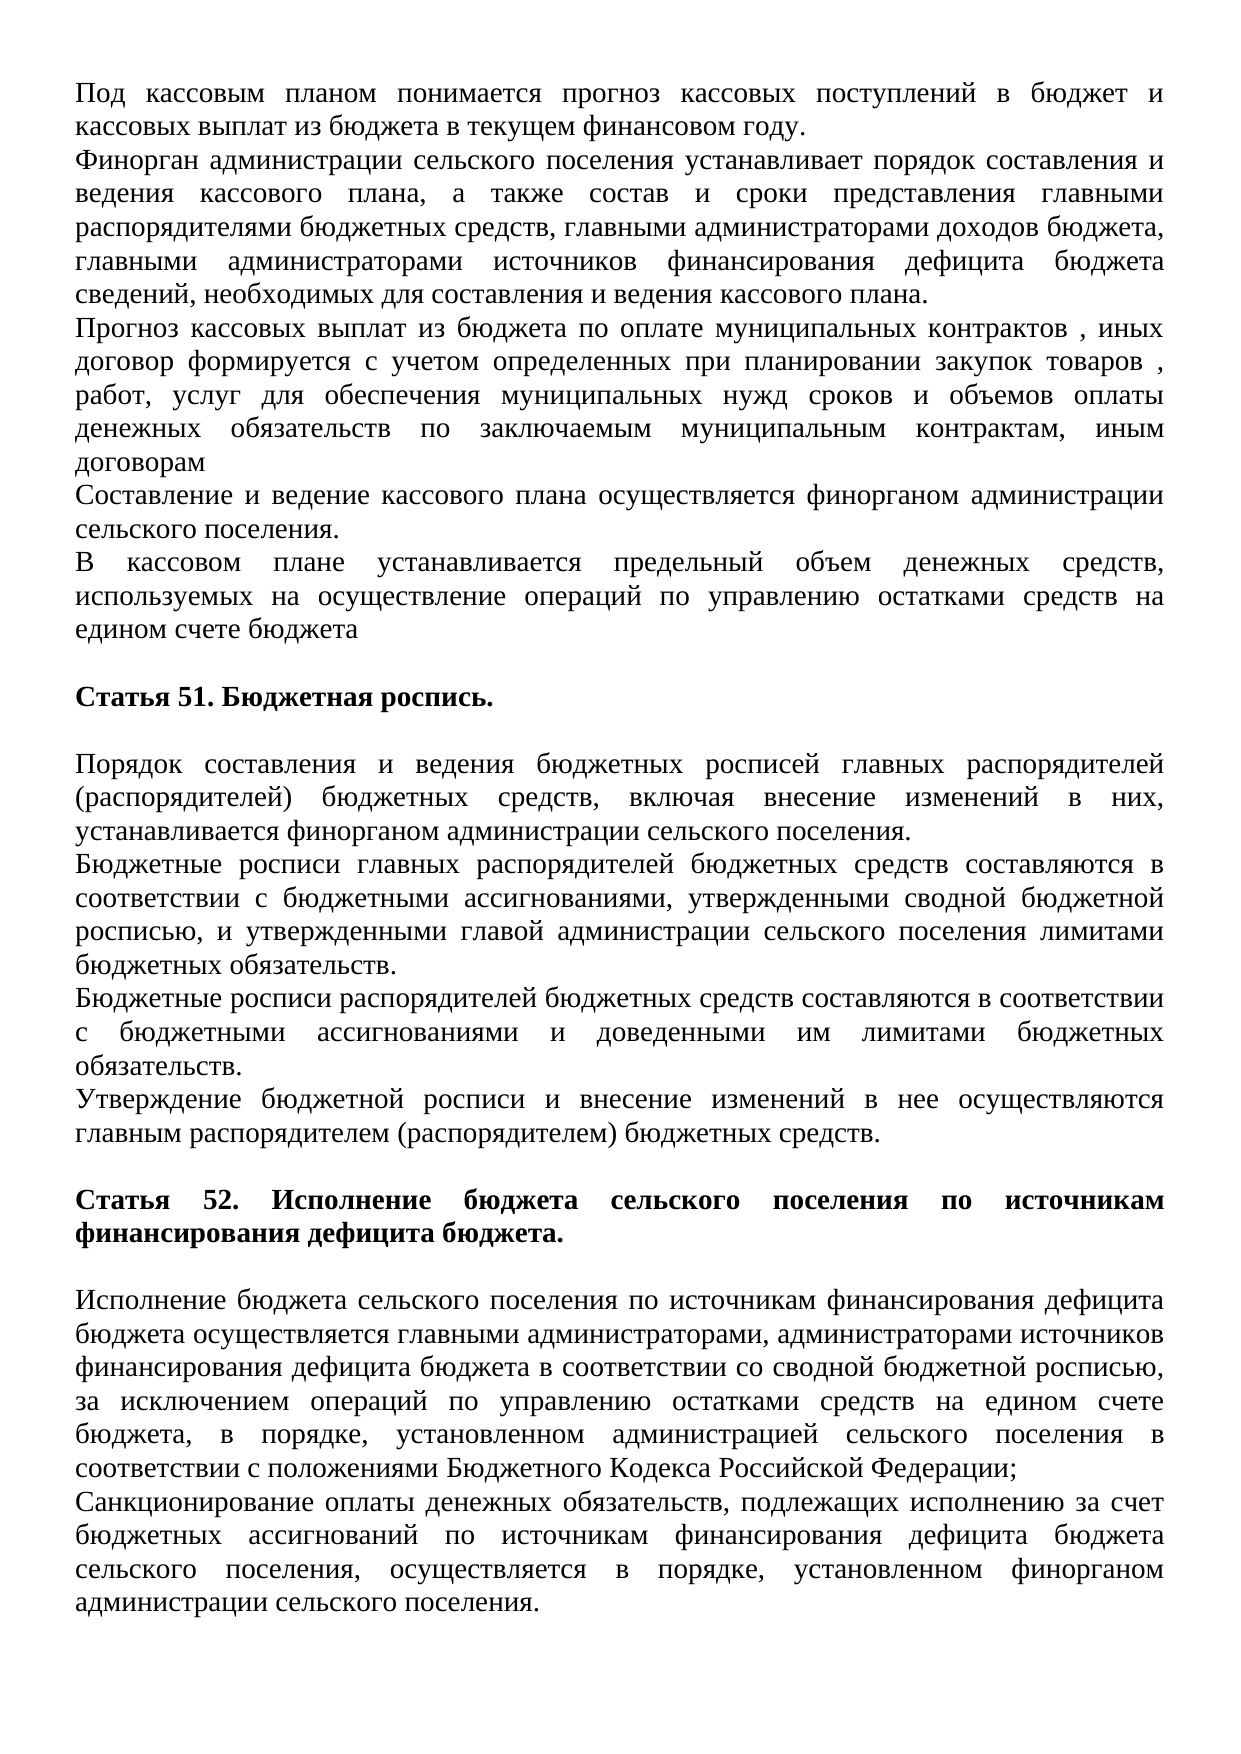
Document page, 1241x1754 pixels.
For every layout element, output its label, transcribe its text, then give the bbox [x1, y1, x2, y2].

text Бюджетные росписи распорядителей бюджетных средств составляются в соответствии с бюджетными ассигнованиями и доведенными им лимитами бюджетных обязательств. [75, 981, 1165, 1081]
text Бюджетные росписи главных распорядителей бюджетных средств составляются в соответствии с бюджетными ассигнованиями, утвержденными сводной бюджетной росписью, и утвержденными главой администрации сельского поселения лимитами бюджетных обязательств. [75, 846, 1165, 981]
text Статья 51. Бюджетная роспись. [75, 679, 1165, 712]
text Финорган администрации сельского поселения устанавливает порядок составления и ведения кассового плана, а также состав и сроки представления главными распорядителями бюджетных средств, главными администраторами доходов бюджета, главными администраторами источников финансирования дефицита бюджета сведений, необходимых для составления и ведения кассового плана. [75, 142, 1165, 310]
text Исполнение бюджета сельского поселения по источникам финансирования дефицита бюджета осуществляется главными администраторами, администраторами источников финансирования дефицита бюджета в соответствии со сводной бюджетной росписью, за исключением операций по управлению остатками средств на едином счете бюджета, в порядке, установленном администрацией сельского поселения в соответствии с положениями Бюджетного Кодекса Российской Федерации; [75, 1282, 1165, 1484]
text Статья 52. Исполнение бюджета сельского поселения по источникам финансирования дефицита бюджета. [75, 1182, 1165, 1249]
text Санкционирование оплаты денежных обязательств, подлежащих исполнению за счет бюджетных ассигнований по источникам финансирования дефицита бюджета сельского поселения, осуществляется в порядке, установленном финорганом администрации сельского поселения. [75, 1484, 1165, 1618]
text Порядок составления и ведения бюджетных росписей главных распорядителей (распорядителей) бюджетных средств, включая внесение изменений в них, устанавливается финорганом администрации сельского поселения. [75, 746, 1165, 846]
text Под кассовым планом понимается прогноз кассовых поступлений в бюджет и кассовых выплат из бюджета в текущем финансовом году. [75, 75, 1165, 142]
text Утверждение бюджетной росписи и внесение изменений в нее осуществляются главным распорядителем (распорядителем) бюджетных средств. [75, 1081, 1165, 1148]
text Составление и ведение кассового плана осуществляется финорганом администрации сельского поселения. [75, 477, 1165, 544]
text В кассовом плане устанавливается предельный объем денежных средств, используемых на осуществление операций по управлению остатками средств на едином счете бюджета [75, 544, 1165, 645]
text Прогноз кассовых выплат из бюджета по оплате муниципальных контрактов , иных договор формируется с учетом определенных при планировании закупок товаров , работ, услуг для обеспечения муниципальных нужд сроков и объемов оплаты денежных обязательств по заключаемым муниципальным контрактам, иным договорам [75, 310, 1165, 477]
